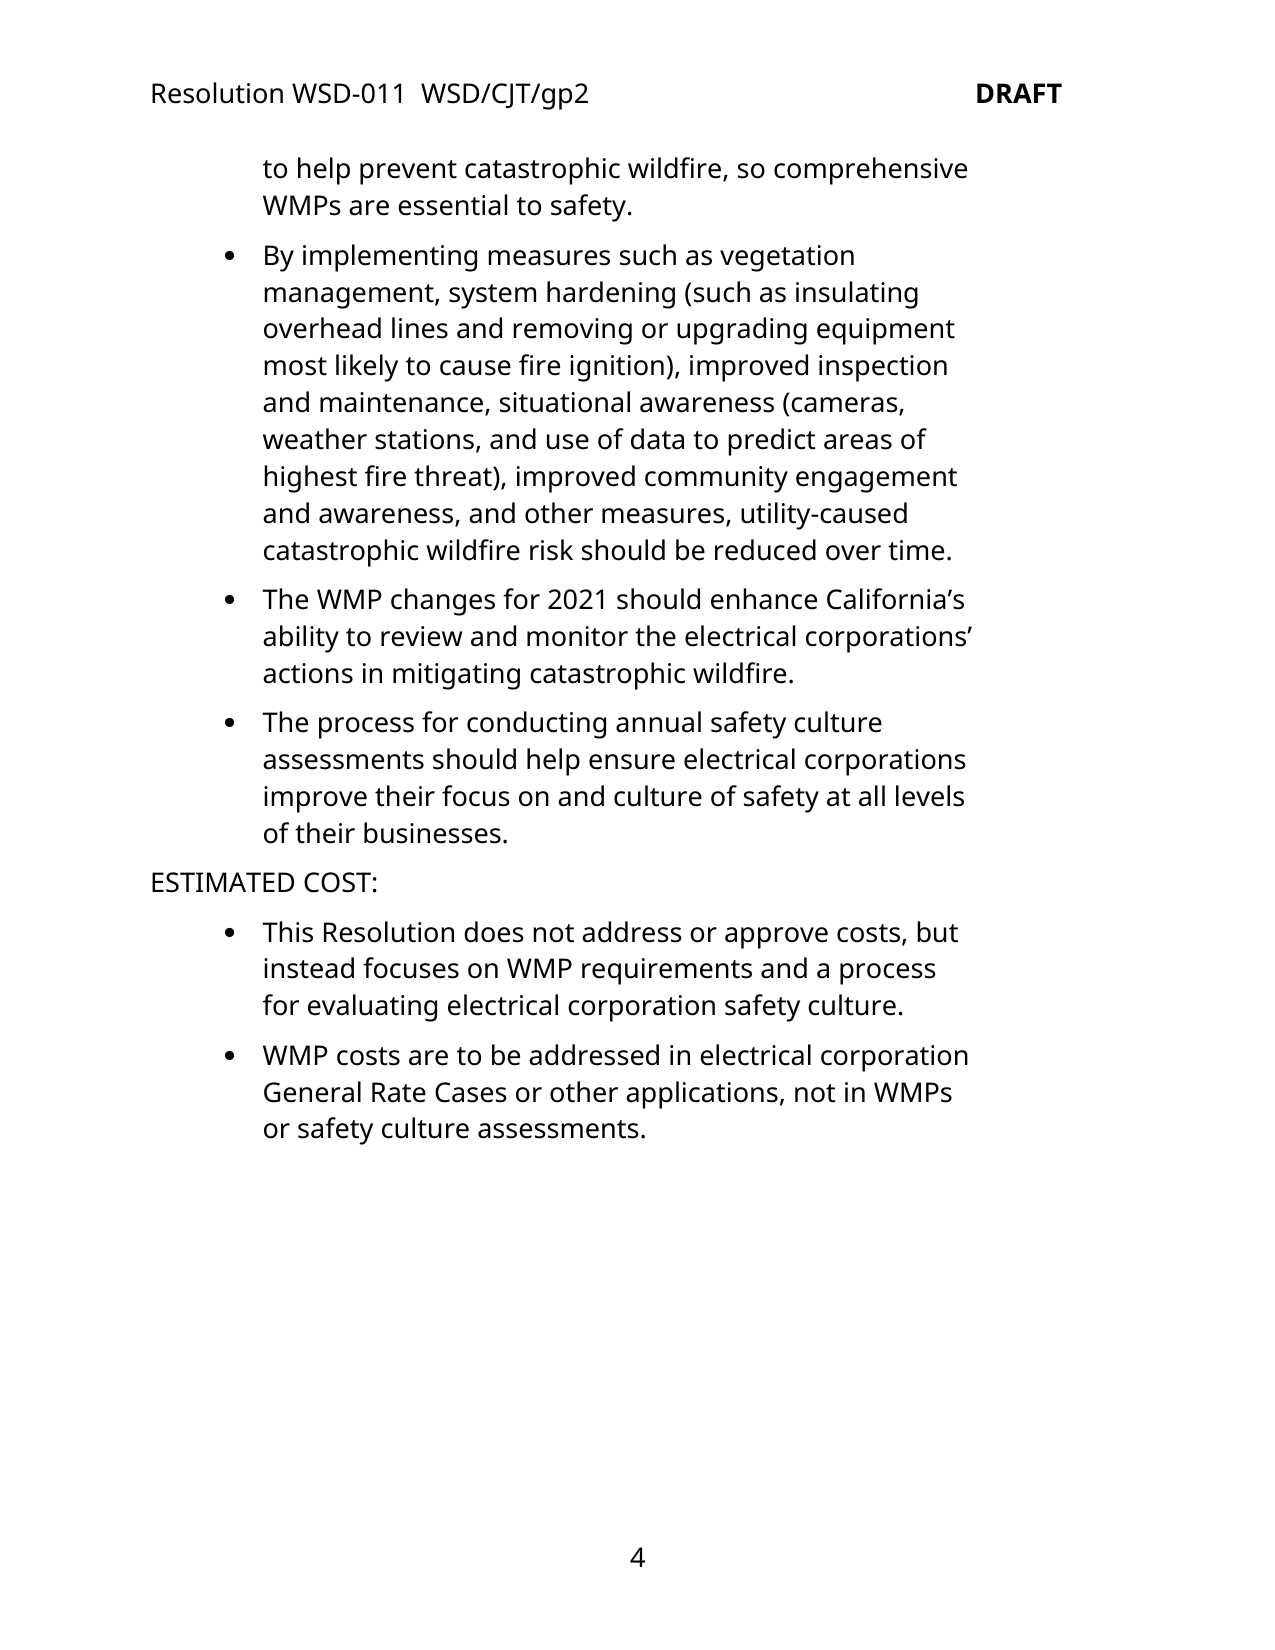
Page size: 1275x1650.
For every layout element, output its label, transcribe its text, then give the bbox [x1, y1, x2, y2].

list The WMP changes for 2021 should enhance California’s ability to review and monitor the electrical corporations’ actions in mitigating catastrophic wildfire. [225, 581, 975, 691]
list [225, 150, 975, 224]
list WMP costs are to be addressed in electrical corporation General Rate Cases or other applications, not in WMPs or safety culture assessments. [225, 1036, 975, 1147]
text ESTIMATED COST: [150, 864, 1050, 901]
list By implementing measures such as vegetation management, system hardening (such as insulating overhead lines and removing or upgrading equipment most likely to cause fire ignition), improved inspection and maintenance, situational awareness (cameras, weather stations, and use of data to predict areas of highest fire threat), improved community engagement and awareness, and other measures, utility-caused catastrophic wildfire risk should be reduced over time. [225, 236, 975, 568]
list This Resolution does not address or approve costs, but instead focuses on WMP requirements and a process for evaluating electrical corporation safety culture. [225, 913, 975, 1024]
list The process for conducting annual safety culture assessments should help ensure electrical corporations improve their focus on and culture of safety at all levels of their businesses. [225, 704, 975, 851]
